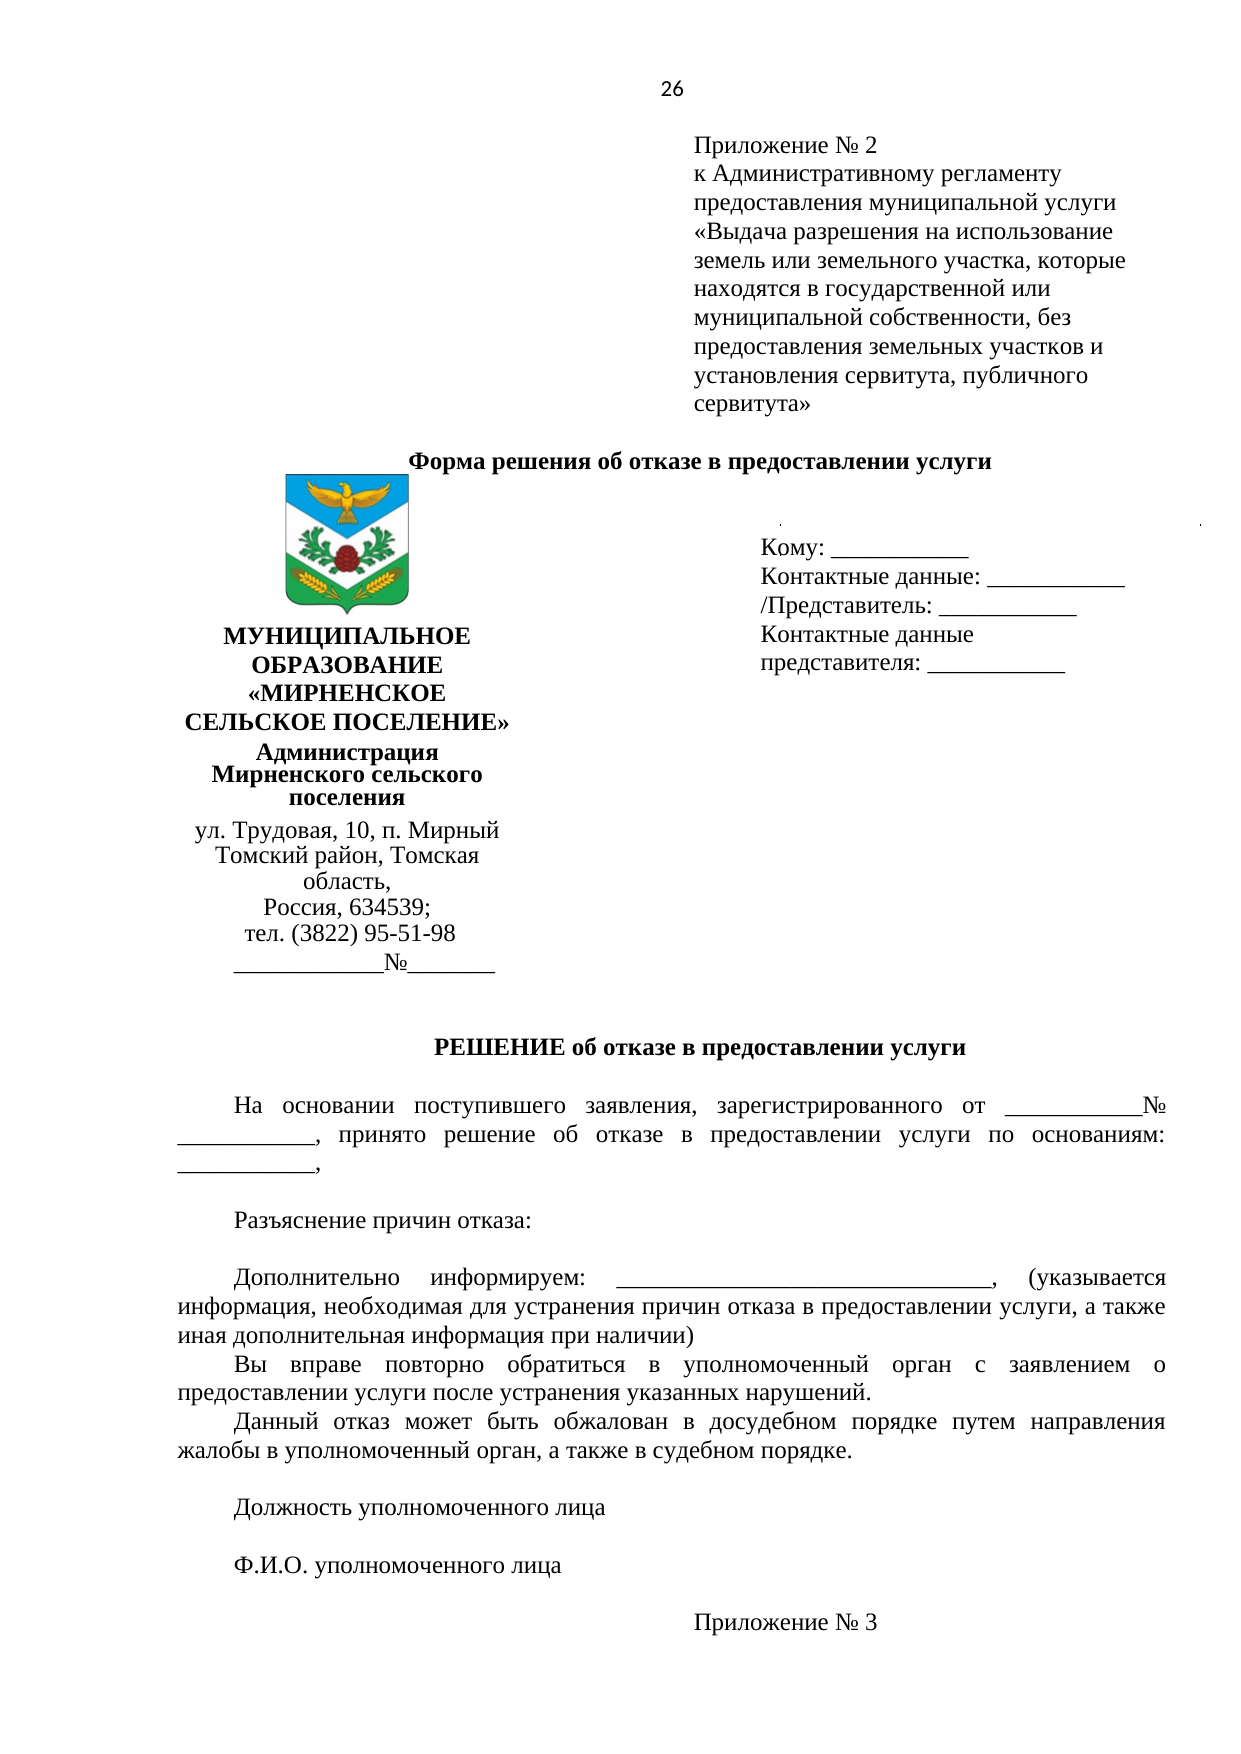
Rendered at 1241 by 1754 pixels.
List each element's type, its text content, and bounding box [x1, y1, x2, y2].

text Администрация Мирненского сельского поселения [177, 742, 517, 811]
text Должность уполномоченного лица [177, 1492, 1167, 1521]
text Форма решения об отказе в предоставлении услуги [177, 446, 1167, 475]
text Ф.И.О. уполномоченного лица [177, 1550, 1167, 1579]
text Вы вправе повторно обратиться в уполномоченный орган с заявлением о предоставлении услуги после устранения указанных нарушений. [177, 1349, 1167, 1406]
text Приложение № 3 [620, 1579, 1167, 1635]
text На основании поступившего заявления, зарегистрированного от ___________№ ___________, принято решение об отказе в предоставлении услуги по основаниям: ___________, [177, 1090, 1167, 1176]
text тел. (3822) 95-51-98 [177, 921, 517, 947]
text ул. Трудовая, 10, п. Мирный [177, 817, 517, 843]
text МУНИЦИПАЛЬНОЕ ОБРАЗОВАНИЕ «МИРНЕНСКОЕ СЕЛЬСКОЕ ПОСЕЛЕНИЕ» [177, 621, 517, 736]
text к Административному регламенту предоставления муниципальной услуги [693, 158, 1167, 216]
text «Выдача разрешения на использование земель или земельного участка, которые находятся в государственной или муниципальной собственности, без предоставления земельных участков и установления сервитута, публичного сервитута» [693, 216, 1167, 417]
text Приложение № 2 [620, 130, 1167, 158]
text Данный отказ может быть обжалован в досудебном порядке путем направления жалобы в уполномоченный орган, а также в судебном порядке. [177, 1406, 1167, 1464]
text ____________№_______ [177, 947, 1167, 1004]
picture [285, 474, 409, 615]
text Дополнительно информируем: ______________________________, (указывается информация, необходимая для устранения причин отказа в предоставлении услуги, а также иная дополнительная информация при наличии) [177, 1262, 1167, 1349]
text Разъяснение причин отказа: [177, 1205, 1167, 1234]
text Томский район, Томская область, Россия, 634539; [177, 843, 517, 921]
text РЕШЕНИЕ об отказе в предоставлении услуги [177, 1032, 1167, 1061]
